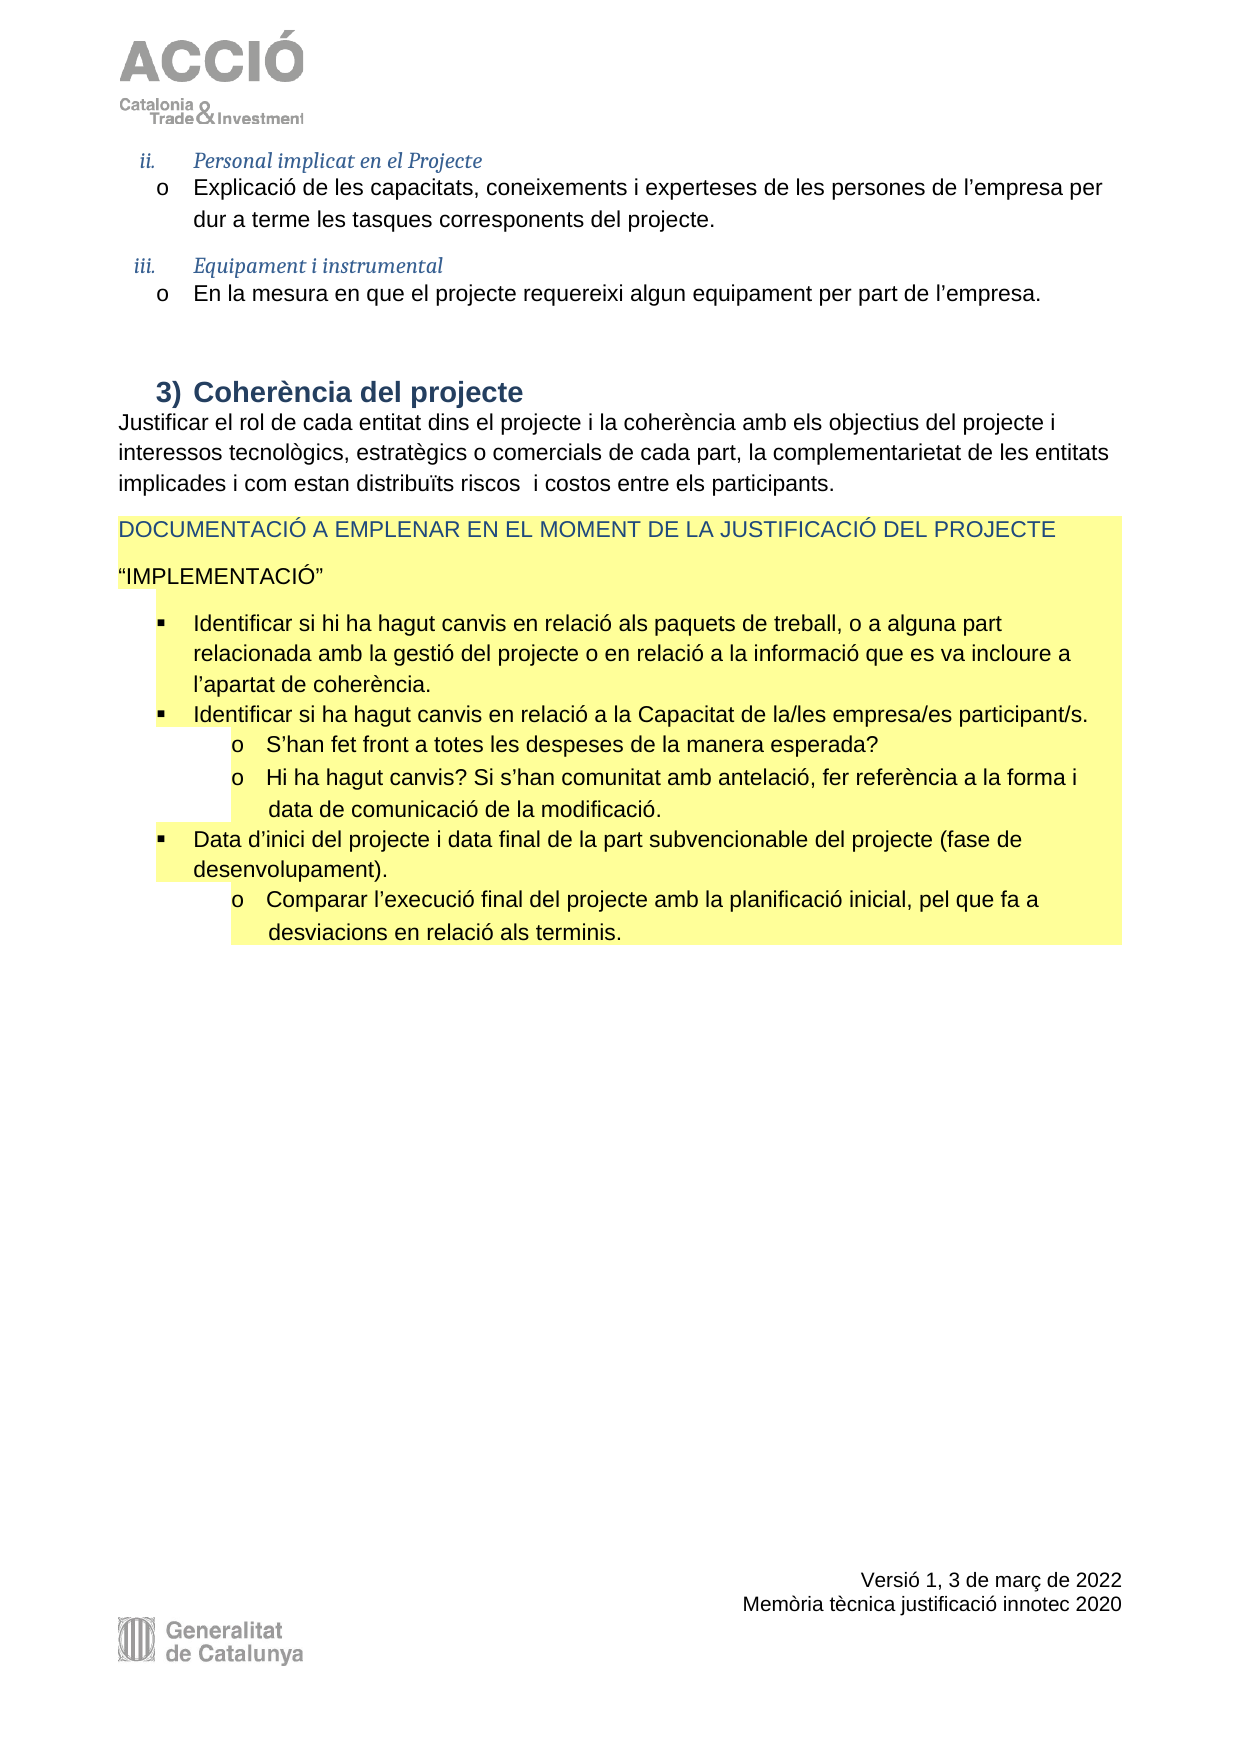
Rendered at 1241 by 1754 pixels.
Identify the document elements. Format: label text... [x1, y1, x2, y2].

text “IMPLEMENTACIÓ” [118, 563, 1122, 589]
text Justificar el rol de cada entitat dins el projecte i la coherència amb els objectius del projecte i interessos tecnològics, estratègics o comercials de cada part, la complementarietat de les entitats implicades i com estan distribuïts riscos i costos entre els participants. [118, 409, 1122, 496]
subtitle Coherència del projecte [156, 376, 1122, 409]
list S’han fet front a totes les despeses de la manera esperada? [231, 731, 1122, 759]
list En la mesura en que el projecte requereixi algun equipament per part de l’empresa. [156, 279, 1122, 308]
list Hi ha hagut canvis? Si s’han comunitat amb antelació, fer referència a la forma i data de comunicació de la modificació. [231, 763, 1122, 822]
list Comparar l’execució final del projecte amb la planificació inicial, pel que fa a desviacions en relació als terminis. [231, 886, 1122, 945]
list Explicació de les capacitats, coneixements i experteses de les persones de l’empresa per dur a terme les tasques corresponents del projecte. [156, 174, 1122, 233]
text DOCUMENTACIÓ A EMPLENAR EN EL MOMENT DE LA JUSTIFICACIÓ DEL PROJECTE [118, 516, 1122, 543]
list Identificar si ha hagut canvis en relació a la Capacitat de la/les empresa/es participant/s. [156, 701, 1122, 727]
list Identificar si hi ha hagut canvis en relació als paquets de treball, o a alguna part relacionada amb la gestió del projecte o en relació a la informació que es va incloure a l’apartat de coherència. [156, 610, 1122, 697]
list Data d’inici del projecte i data final de la part subvencionable del projecte (fase de desenvolupament). [156, 826, 1122, 882]
subtitle Personal implicat en el Projecte [156, 148, 1122, 174]
picture [118, 1617, 303, 1666]
subtitle Equipament i instrumental [156, 253, 1122, 279]
picture [118, 29, 303, 123]
